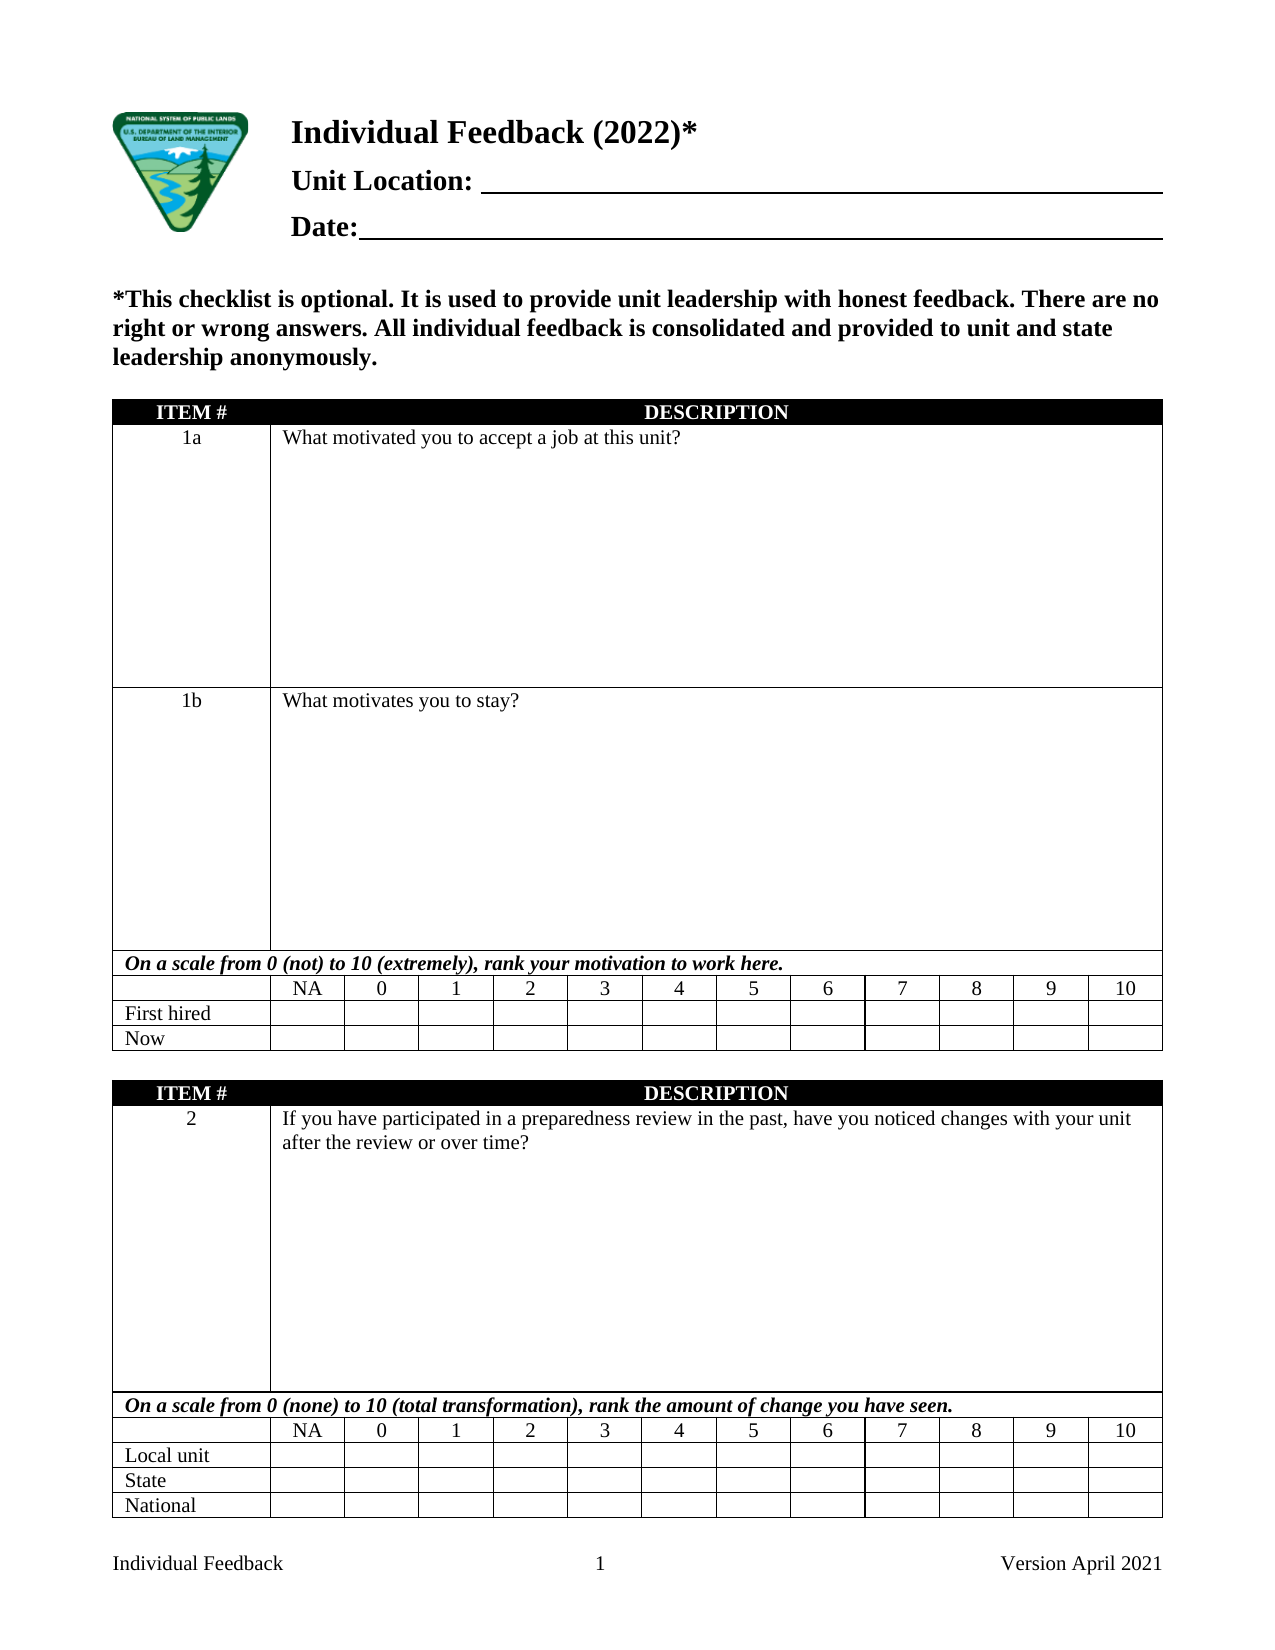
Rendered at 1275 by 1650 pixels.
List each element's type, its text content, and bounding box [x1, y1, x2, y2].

table_cell [419, 1468, 493, 1492]
table_cell 4 [642, 1418, 716, 1442]
table_cell 1b [113, 688, 270, 949]
table_cell [1014, 1026, 1088, 1050]
table_cell 6 [791, 976, 864, 1000]
table_cell 10 [1089, 976, 1162, 1000]
table_cell [568, 1026, 642, 1050]
table_cell [717, 1468, 790, 1492]
table_cell If you have participated in a preparedness review in the past, have you noticed changes with your unit after the review or over time? [271, 1106, 1162, 1391]
table_cell [271, 1493, 344, 1517]
table_cell [1014, 1493, 1088, 1517]
table_cell [717, 1493, 790, 1517]
table_header ITEM # [113, 1081, 270, 1105]
table_cell [345, 1001, 418, 1025]
table_cell [271, 1443, 344, 1467]
table_cell 0 [345, 1418, 418, 1442]
table_cell 3 [568, 976, 642, 1000]
table_cell Local unit [113, 1443, 270, 1467]
table_cell 2 [113, 1106, 270, 1391]
table_cell [940, 1443, 1013, 1467]
table_cell NA [271, 1418, 344, 1442]
table_cell [940, 1468, 1013, 1492]
table_cell [791, 1468, 864, 1492]
table_cell [1089, 1001, 1162, 1025]
table_cell [419, 1026, 493, 1050]
table_cell NA [271, 976, 344, 1000]
table_cell On a scale from 0 (not) to 10 (extremely), rank your motivation to work here. [113, 951, 1162, 974]
table_cell [642, 1468, 716, 1492]
table_cell [642, 1493, 716, 1517]
table_cell [419, 1493, 493, 1517]
table_cell [791, 1493, 864, 1517]
text Unit Location: [291, 163, 1162, 197]
table_cell State [113, 1468, 270, 1492]
table_cell [345, 1443, 418, 1467]
table_cell [791, 1443, 864, 1467]
table_cell [1014, 1468, 1088, 1492]
table_cell On a scale from 0 (none) to 10 (total transformation), rank the amount of change you have seen. [113, 1393, 1162, 1417]
table_cell [568, 1493, 641, 1517]
table_cell National [113, 1493, 270, 1517]
table_cell [866, 1493, 939, 1517]
table_cell What motivated you to accept a job at this unit? [271, 425, 1162, 687]
table_cell 5 [717, 976, 790, 1000]
table_cell [940, 1493, 1013, 1517]
table_cell 3 [568, 1418, 641, 1442]
table_cell [866, 1026, 939, 1050]
table_cell [494, 1443, 567, 1467]
table_cell [419, 1443, 493, 1467]
table_cell [494, 1001, 567, 1025]
table_cell 4 [643, 976, 716, 1000]
table_cell 7 [866, 1418, 939, 1442]
table_cell [866, 1468, 939, 1492]
table_cell [419, 1001, 493, 1025]
table_cell [940, 1026, 1013, 1050]
table_cell [1014, 1443, 1088, 1467]
table_cell 5 [717, 1418, 790, 1442]
table_cell 6 [791, 1418, 864, 1442]
table_cell [271, 1468, 344, 1492]
table_cell 1 [419, 976, 493, 1000]
table_cell [345, 1493, 418, 1517]
table_cell Now [113, 1026, 270, 1050]
table_cell [866, 1443, 939, 1467]
table_cell [717, 1026, 790, 1050]
table_cell [1089, 1493, 1162, 1517]
table_cell 10 [1089, 1418, 1162, 1442]
table_cell [345, 1468, 418, 1492]
table_cell [1089, 1443, 1162, 1467]
table_cell First hired [113, 1001, 270, 1025]
table_cell What motivates you to stay? [271, 688, 1162, 949]
table_cell [791, 1026, 864, 1050]
table_cell [1089, 1026, 1162, 1050]
table_header ITEM # [113, 400, 270, 424]
table_cell [1014, 1001, 1088, 1025]
table_cell 2 [494, 976, 567, 1000]
table_cell [642, 1443, 716, 1467]
table_cell [494, 1468, 567, 1492]
table_cell 8 [940, 1418, 1013, 1442]
text Date: [291, 209, 1162, 243]
table_cell [643, 1026, 716, 1050]
table_cell [494, 1026, 567, 1050]
table_cell 7 [866, 976, 939, 1000]
table_cell 1 [419, 1418, 493, 1442]
table_cell [271, 1001, 344, 1025]
table_cell [494, 1493, 567, 1517]
table_header DESCRIPTION [271, 400, 1162, 424]
table_cell 2 [494, 1418, 567, 1442]
table_cell [643, 1001, 716, 1025]
table_cell [271, 1026, 344, 1050]
table_cell [717, 1001, 790, 1025]
table_cell 8 [940, 976, 1013, 1000]
text *This checklist is optional. It is used to provide unit leadership with honest feedback. There are no right or wrong answers. All individual feedback is consolidated and provided to unit and state leadership anonymously. [112, 284, 1162, 370]
table_cell 9 [1014, 1418, 1088, 1442]
table_cell [345, 1026, 418, 1050]
table_cell [866, 1001, 939, 1025]
table_cell [1089, 1468, 1162, 1492]
text Individual Feedback (2022)* [291, 112, 1162, 151]
table_cell [717, 1443, 790, 1467]
table_cell 9 [1014, 976, 1088, 1000]
table_cell [113, 1418, 270, 1442]
table_cell [568, 1468, 641, 1492]
picture [112, 112, 249, 232]
table_cell [568, 1443, 641, 1467]
table_cell [940, 1001, 1013, 1025]
table_cell [568, 1001, 642, 1025]
table_cell [791, 1001, 864, 1025]
table_cell 1a [113, 425, 270, 687]
table_cell 0 [345, 976, 418, 1000]
table_header DESCRIPTION [271, 1081, 1162, 1105]
table_cell [113, 976, 270, 1000]
